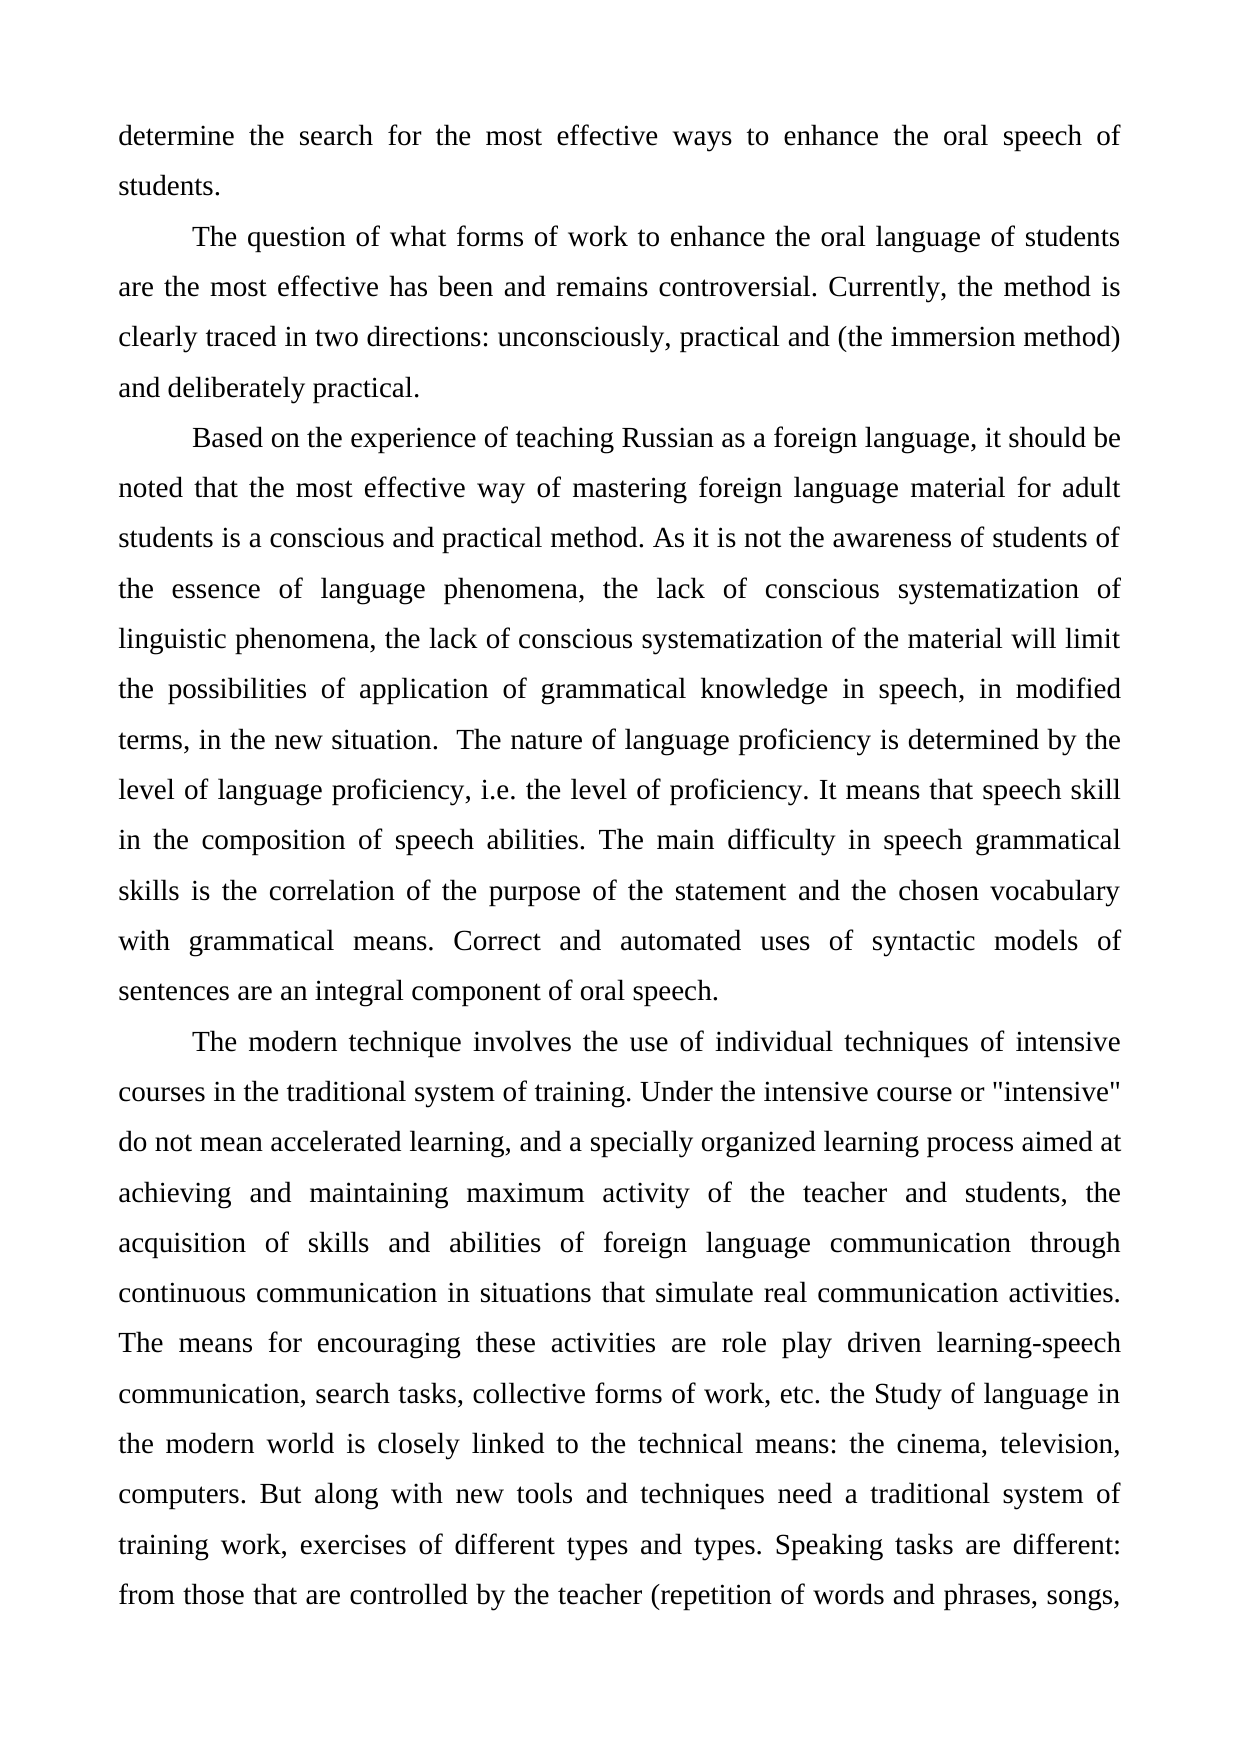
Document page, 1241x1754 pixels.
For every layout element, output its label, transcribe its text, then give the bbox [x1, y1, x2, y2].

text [118, 1024, 1122, 1611]
text Based on the experience of teaching Russian as a foreign language, it should be noted that the most effective way of mastering foreign language material for adult students is a conscious and practical method. As it is not the awareness of students of the essence of language phenomena, the lack of conscious systematization of linguistic phenomena, the lack of conscious systematization of the material will limit the possibilities of application of grammatical knowledge in speech, in modified terms, in the new situation. The nature of language proficiency is determined by the level of language proficiency, i.e. the level of proficiency. It means that speech skill in the composition of speech abilities. The main difficulty in speech grammatical skills is the correlation of the purpose of the statement and the chosen vocabulary with grammatical means. Correct and automated uses of syntactic models of sentences are an integral component of oral speech. [118, 420, 1122, 1007]
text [118, 118, 1122, 202]
text The question of what forms of work to enhance the oral language of students are the most effective has been and remains controversial. Currently, the method is clearly traced in two directions: unconsciously, practical and (the immersion method) and deliberately practical. [118, 219, 1122, 403]
